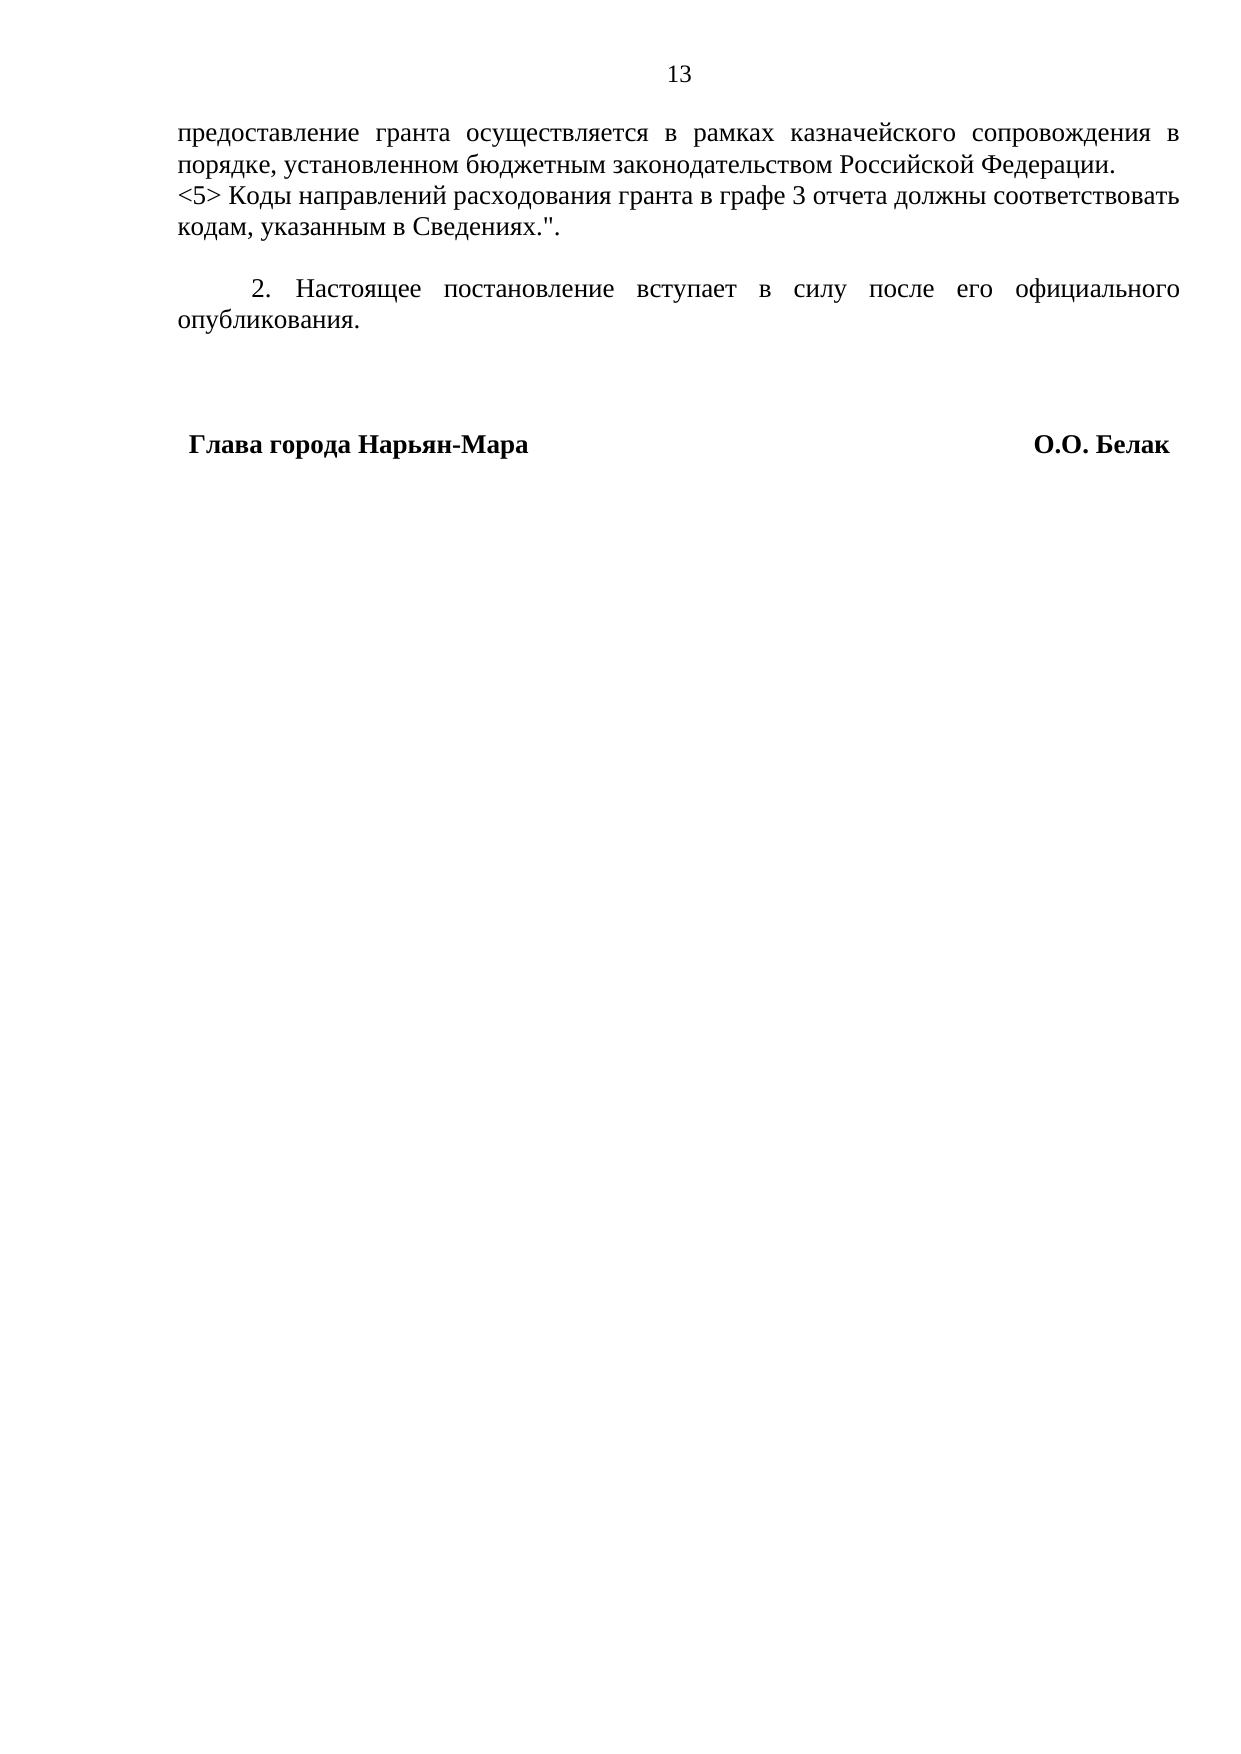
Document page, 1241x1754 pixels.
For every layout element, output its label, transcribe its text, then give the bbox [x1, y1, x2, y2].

table_header О.О. Белак [669, 428, 1181, 459]
table_header Глава города Нарьян-Мара [177, 428, 669, 459]
text <5> Коды направлений расходования гранта в графе 3 отчета должны соответствовать кодам, указанным в Сведениях.". [177, 179, 1181, 241]
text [177, 117, 1181, 179]
text 2. Настоящее постановление вступает в силу после его официального опубликования. [177, 272, 1181, 334]
